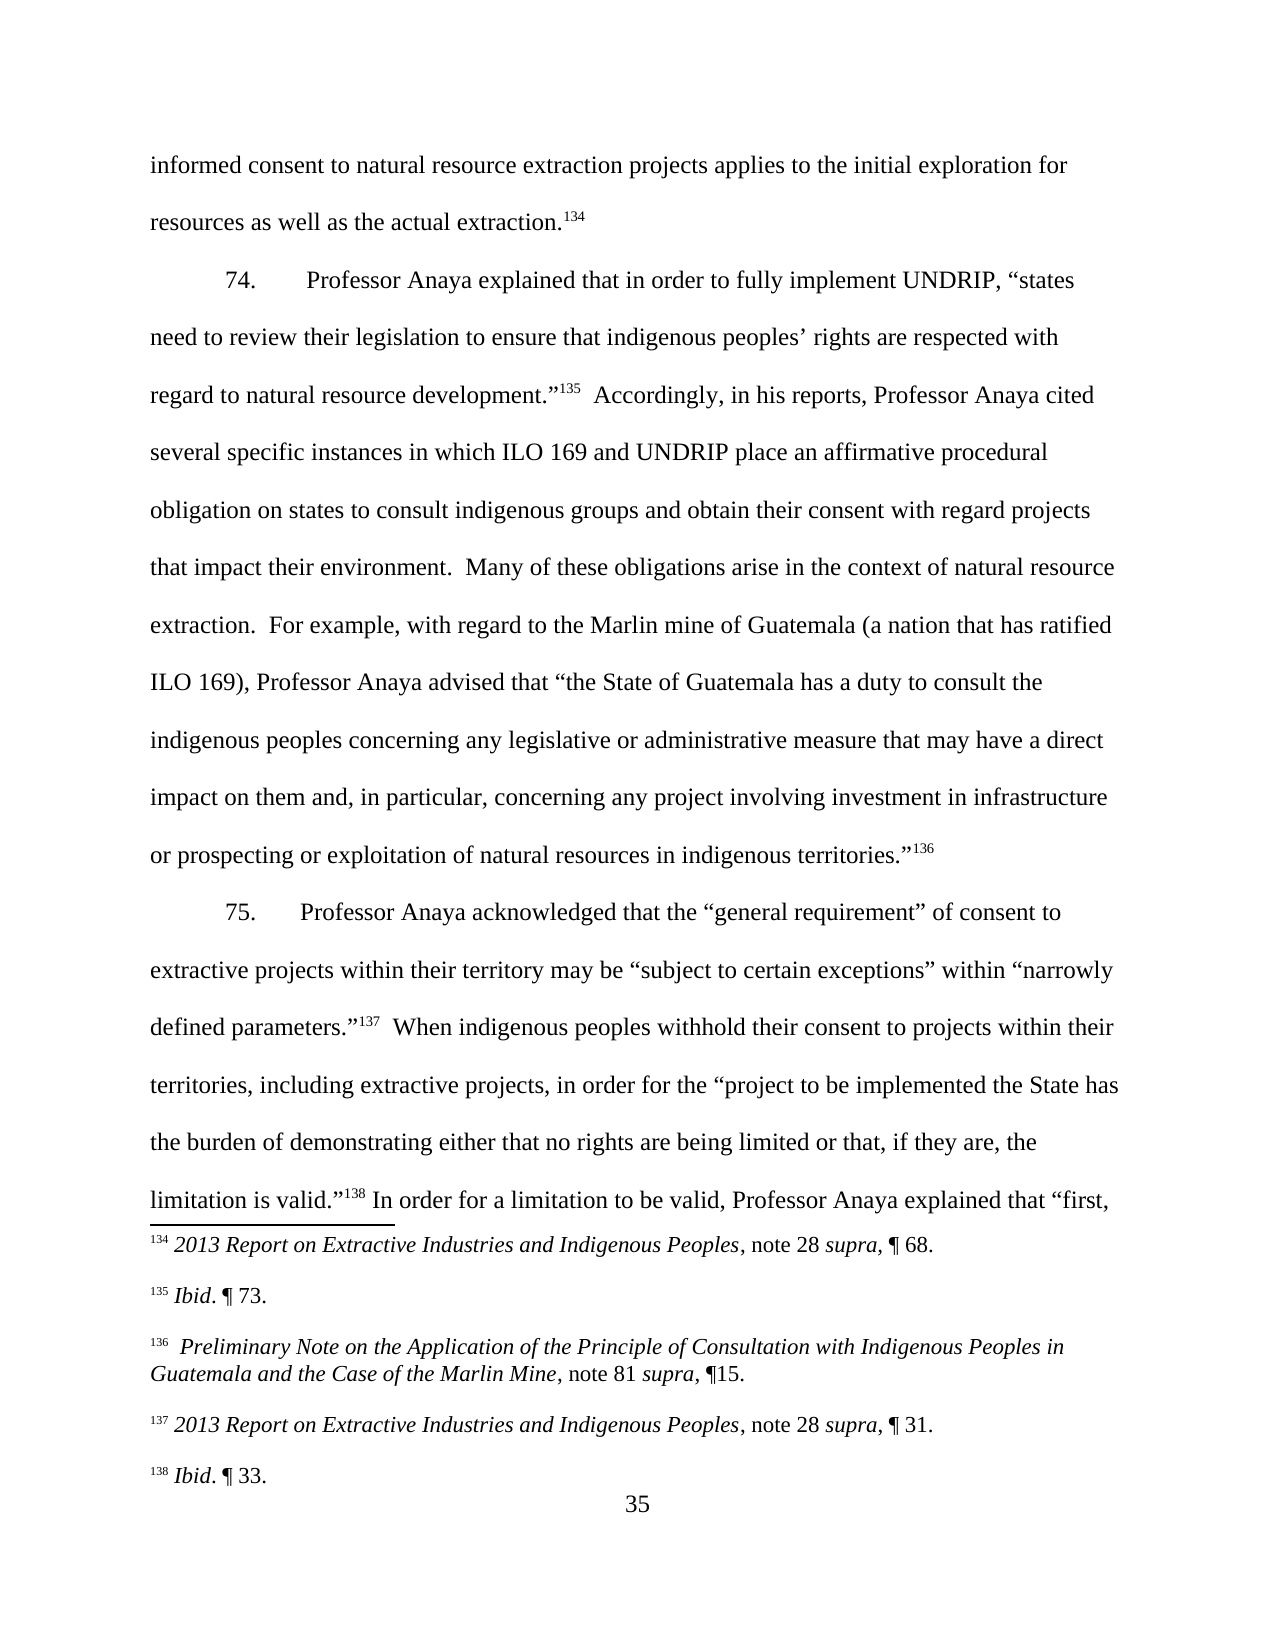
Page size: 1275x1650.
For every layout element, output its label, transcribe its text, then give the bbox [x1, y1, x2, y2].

text Professor Anaya stated that the duty imposed by UNDRIP to consult and seek consent from indigenous peoples extends to consultation with indigenous groups affected by natural resource extraction and the storage of hazardous materials on their land. While ILO 169 itself speaks only in terms of a “good faith attempt” to obtain consent, Professor Anaya has concluded that “[t]he Declaration and various other international sources of authority, along with practical considerations, lead to a general rule that extractive activities should not take place within the territories of indigenous peoples without their free, prior and informed consent.” Professor Anaya further noted that the obligation to consult indigenous peoples and obtain their informed consent to natural resource extraction projects applies to the initial exploration for resources as well as the actual extraction. [150, 150, 1125, 236]
text Professor Anaya explained that in order to fully implement UNDRIP, “states need to review their legislation to ensure that indigenous peoples’ rights are respected with regard to natural resource development.” Accordingly, in his reports, Professor Anaya cited several specific instances in which ILO 169 and UNDRIP place an affirmative procedural obligation on states to consult indigenous groups and obtain their consent with regard projects that impact their environment. Many of these obligations arise in the context of natural resource extraction. For example, with regard to the Marlin mine of Guatemala (a nation that has ratified ILO 169), Professor Anaya advised that “the State of Guatemala has a duty to consult the indigenous peoples concerning any legislative or administrative measure that may have a direct impact on them and, in particular, concerning any project involving investment in infrastructure or prospecting or exploitation of natural resources in indigenous territories.” [150, 265, 1125, 869]
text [150, 897, 1125, 1214]
